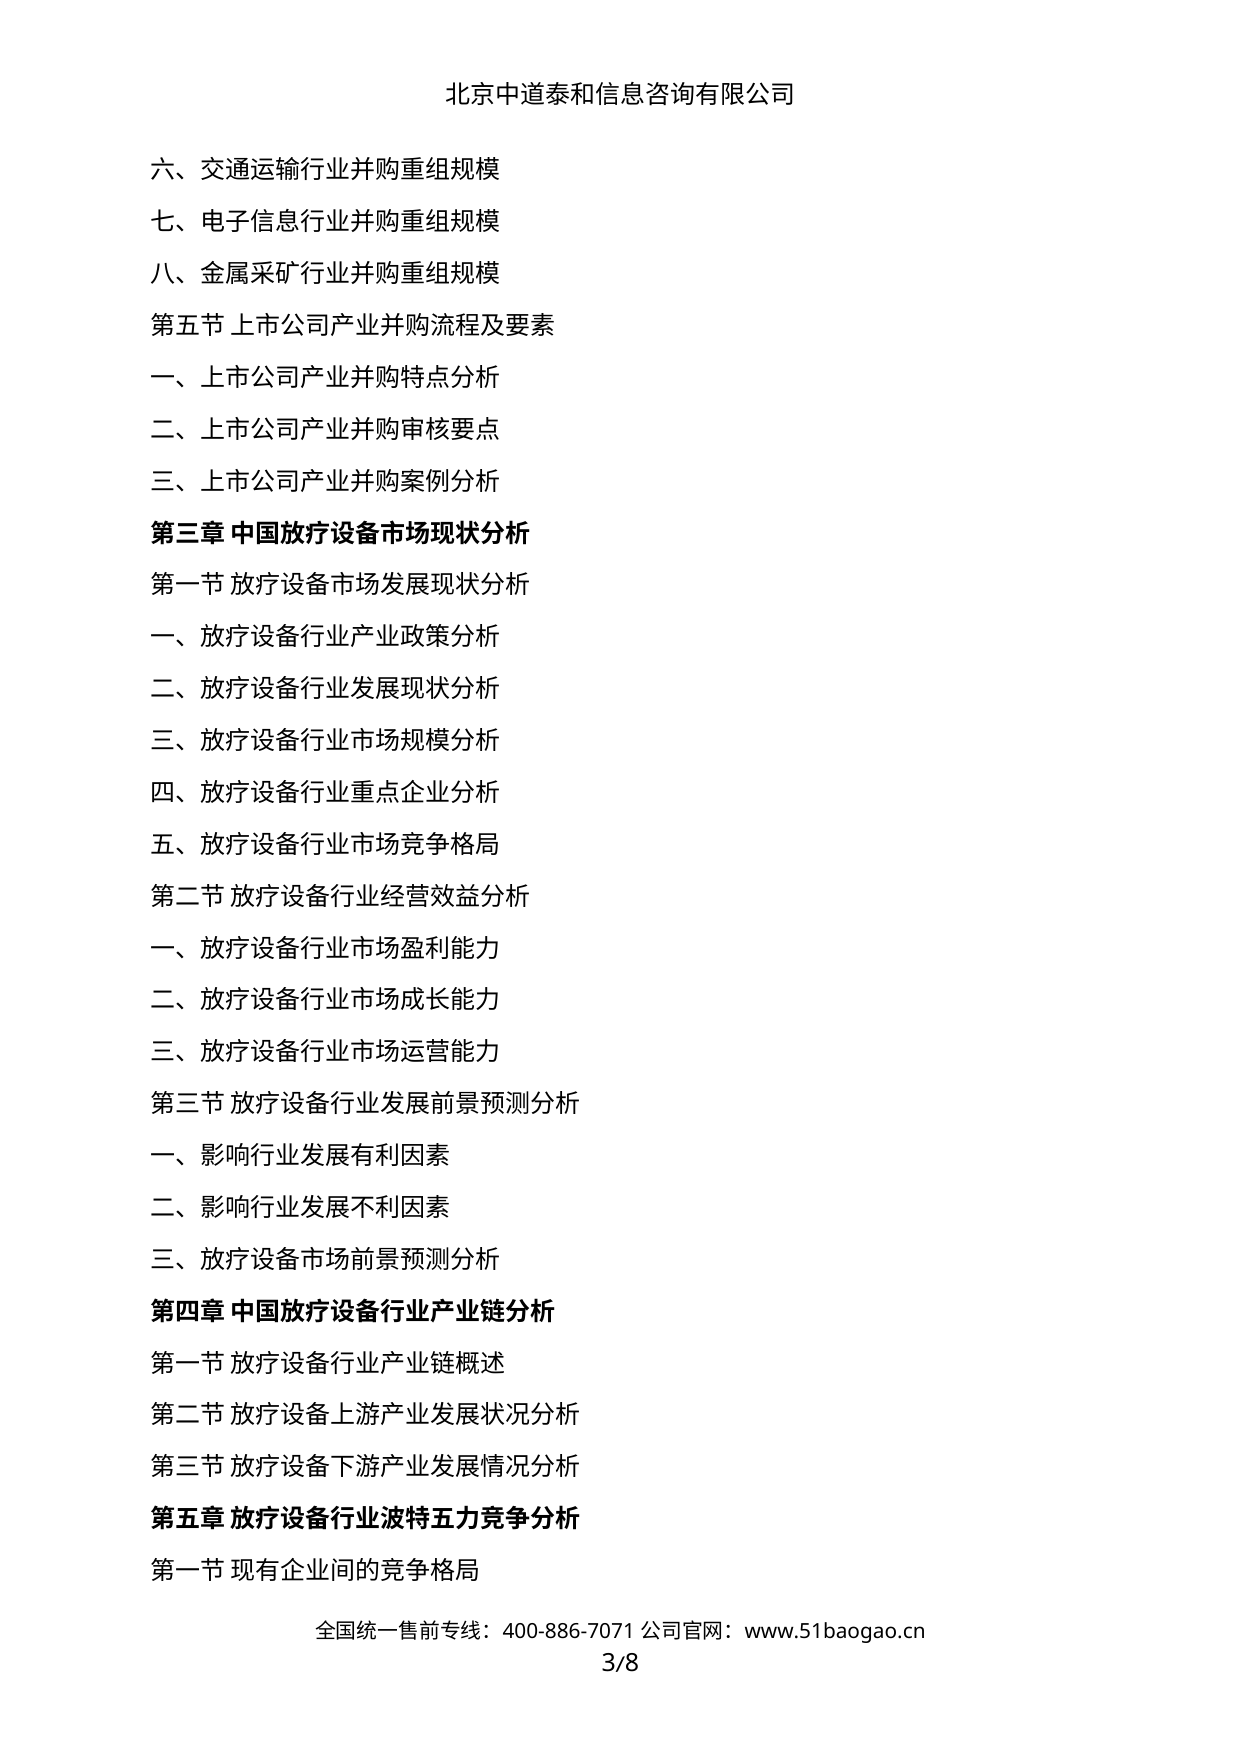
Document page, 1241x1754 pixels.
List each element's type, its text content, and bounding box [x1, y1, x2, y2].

text 第一节 现有企业间的竞争格局 [150, 1551, 1090, 1587]
text 第五章 放疗设备行业波特五力竞争分析 [150, 1499, 1090, 1535]
text 二、上市公司产业并购审核要点 [150, 409, 1090, 446]
text 一、放疗设备行业产业政策分析 [150, 617, 1090, 653]
text 二、放疗设备行业发展现状分析 [150, 669, 1090, 705]
text 三、上市公司产业并购案例分析 [150, 461, 1090, 497]
text 一、上市公司产业并购特点分析 [150, 357, 1090, 394]
text 七、电子信息行业并购重组规模 [150, 202, 1090, 238]
text 五、放疗设备行业市场竞争格局 [150, 824, 1090, 861]
text 二、影响行业发展不利因素 [150, 1187, 1090, 1224]
text 第四章 中国放疗设备行业产业链分析 [150, 1291, 1090, 1327]
text 一、放疗设备行业市场盈利能力 [150, 928, 1090, 964]
text 二、放疗设备行业市场成长能力 [150, 980, 1090, 1016]
text 六、交通运输行业并购重组规模 [150, 150, 1090, 186]
text 第三节 放疗设备行业发展前景预测分析 [150, 1084, 1090, 1120]
text 一、影响行业发展有利因素 [150, 1136, 1090, 1172]
text 三、放疗设备行业市场运营能力 [150, 1032, 1090, 1068]
text 第二节 放疗设备上游产业发展状况分析 [150, 1395, 1090, 1431]
text 三、放疗设备市场前景预测分析 [150, 1239, 1090, 1276]
text 四、放疗设备行业重点企业分析 [150, 772, 1090, 809]
text 第一节 放疗设备市场发展现状分析 [150, 565, 1090, 601]
text 第一节 放疗设备行业产业链概述 [150, 1343, 1090, 1379]
text 第二节 放疗设备行业经营效益分析 [150, 876, 1090, 912]
text 第五节 上市公司产业并购流程及要素 [150, 306, 1090, 342]
text 第三章 中国放疗设备市场现状分析 [150, 513, 1090, 549]
text 三、放疗设备行业市场规模分析 [150, 721, 1090, 757]
text 第三节 放疗设备下游产业发展情况分析 [150, 1447, 1090, 1483]
text 八、金属采矿行业并购重组规模 [150, 254, 1090, 290]
